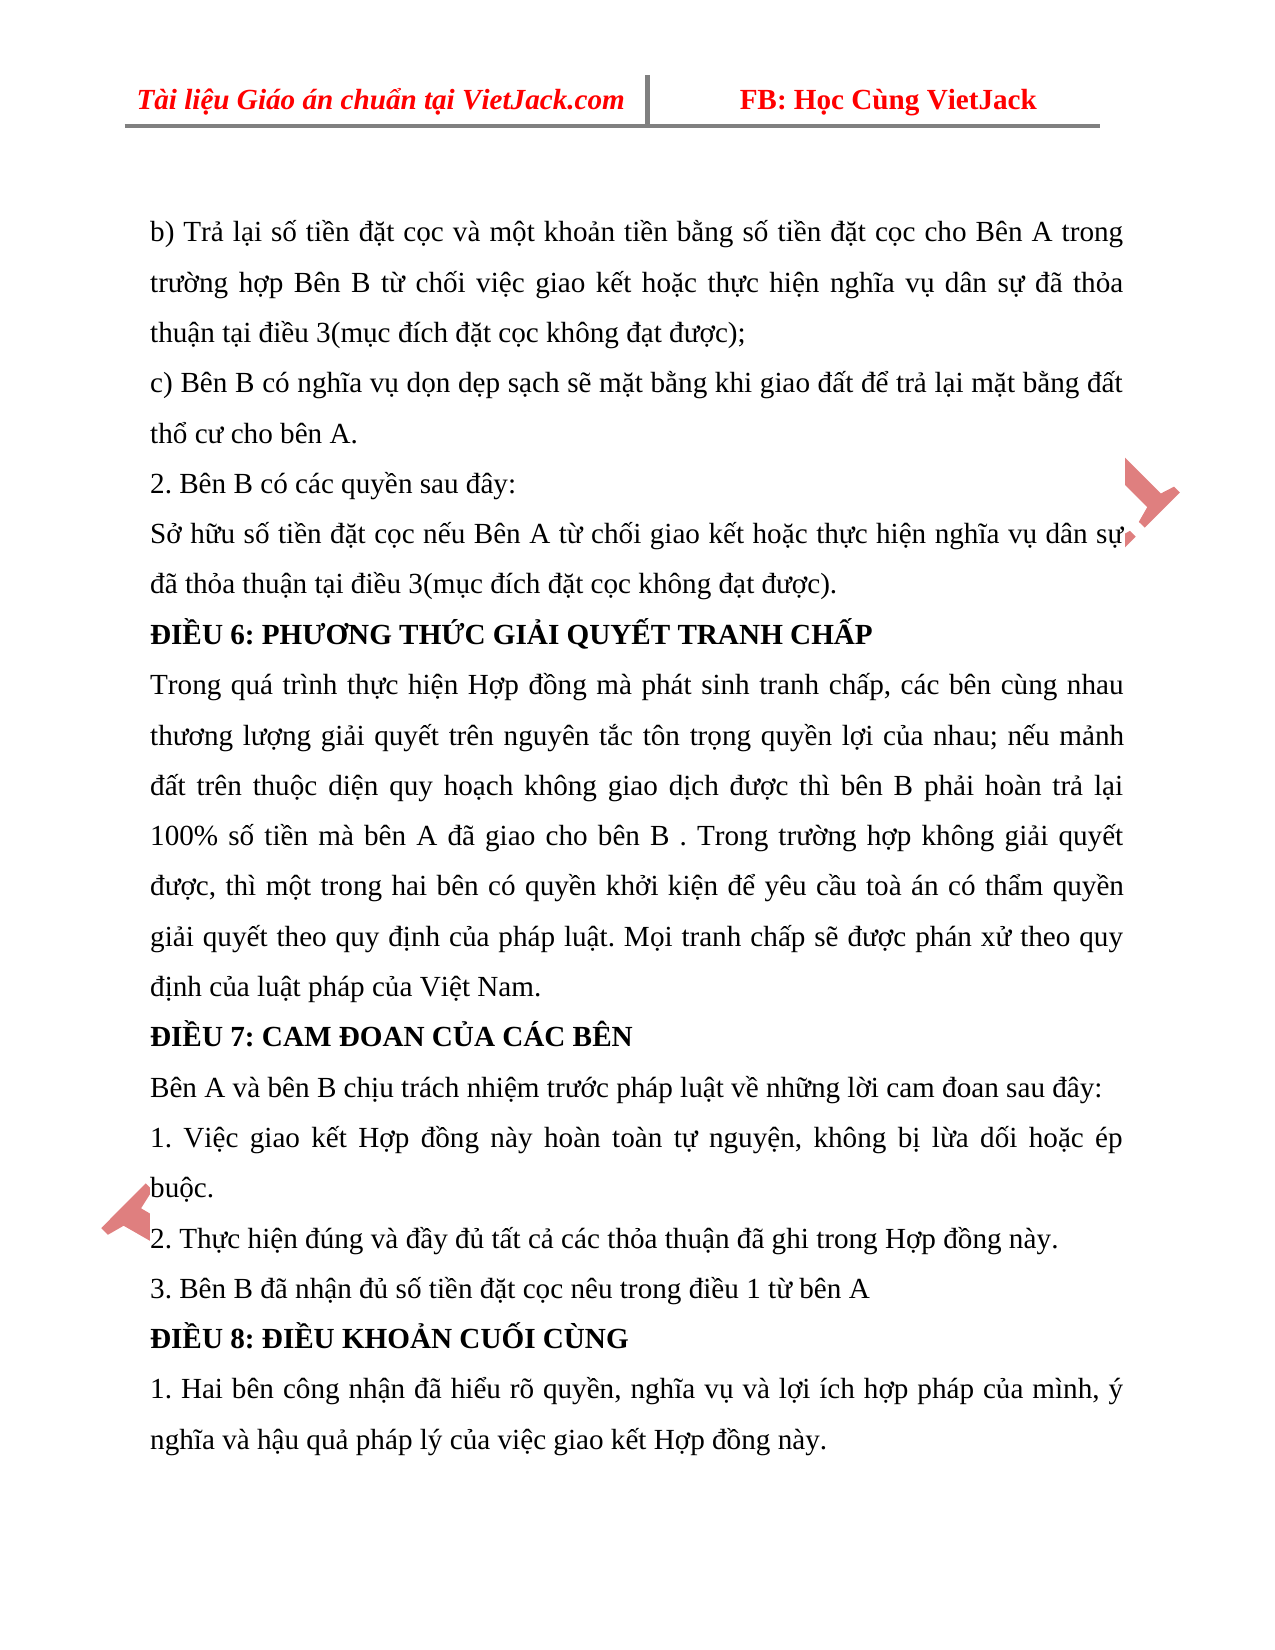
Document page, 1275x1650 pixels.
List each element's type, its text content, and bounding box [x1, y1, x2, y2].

text Bên A và bên B chịu trách nhiệm trước pháp luật về những lời cam đoan sau đây: [150, 1070, 1125, 1103]
text Sở hữu số tiền đặt cọc nếu Bên A từ chối giao kết hoặc thực hiện nghĩa vụ dân sự đã thỏa thuận tại điều 3(mục đích đặt cọc không đạt được). [150, 516, 1125, 600]
text 1. Việc giao kết Hợp đồng này hoàn toàn tự nguyện, không bị lừa dối hoặc ép buộc. [150, 1120, 1125, 1204]
text ĐIỀU 7: CAM ĐOAN CỦA CÁC BÊN [150, 1019, 1125, 1053]
text ĐIỀU 6: PHƯƠNG THỨC GIẢI QUYẾT TRANH CHẤP [150, 617, 1125, 651]
text 3. Bên B đã nhận đủ số tiền đặt cọc nêu trong điều 1 từ bên A [150, 1271, 1125, 1304]
text b) Trả lại số tiền đặt cọc và một khoản tiền bằng số tiền đặt cọc cho Bên A trong trường hợp Bên B từ chối việc giao kết hoặc thực hiện nghĩa vụ dân sự đã thỏa thuận tại điều 3(mục đích đặt cọc không đạt được); [150, 214, 1125, 349]
text ĐIỀU 8: ĐIỀU KHOẢN CUỐI CÙNG [150, 1321, 1125, 1355]
text 2. Thực hiện đúng và đầy đủ tất cả các thỏa thuận đã ghi trong Hợp đồng này. [150, 1221, 1125, 1254]
text 1. Hai bên công nhận đã hiểu rõ quyền, nghĩa vụ và lợi ích hợp pháp của mình, ý nghĩa và hậu quả pháp lý của việc giao kết Hợp đồng này. [150, 1372, 1125, 1456]
text 2. Bên B có các quyền sau đây: [150, 466, 1125, 499]
text c) Bên B có nghĩa vụ dọn dẹp sạch sẽ mặt bằng khi giao đất để trả lại mặt bằng đất thổ cư cho bên A. [150, 365, 1125, 449]
text Trong quá trình thực hiện Hợp đồng mà phát sinh tranh chấp, các bên cùng nhau thương lượng giải quyết trên nguyên tắc tôn trọng quyền lợi của nhau; nếu mảnh đất trên thuộc diện quy hoạch không giao dịch được thì bên B phải hoàn trả lại 100% số tiền mà bên A đã giao cho bên B . Trong trường hợp không giải quyết được, thì một trong hai bên có quyền khởi kiện để yêu cầu toà án có thẩm quyền giải quyết theo quy định của pháp luật. Mọi tranh chấp sẽ được phán xử theo quy định của luật pháp của Việt Nam. [150, 667, 1125, 1003]
